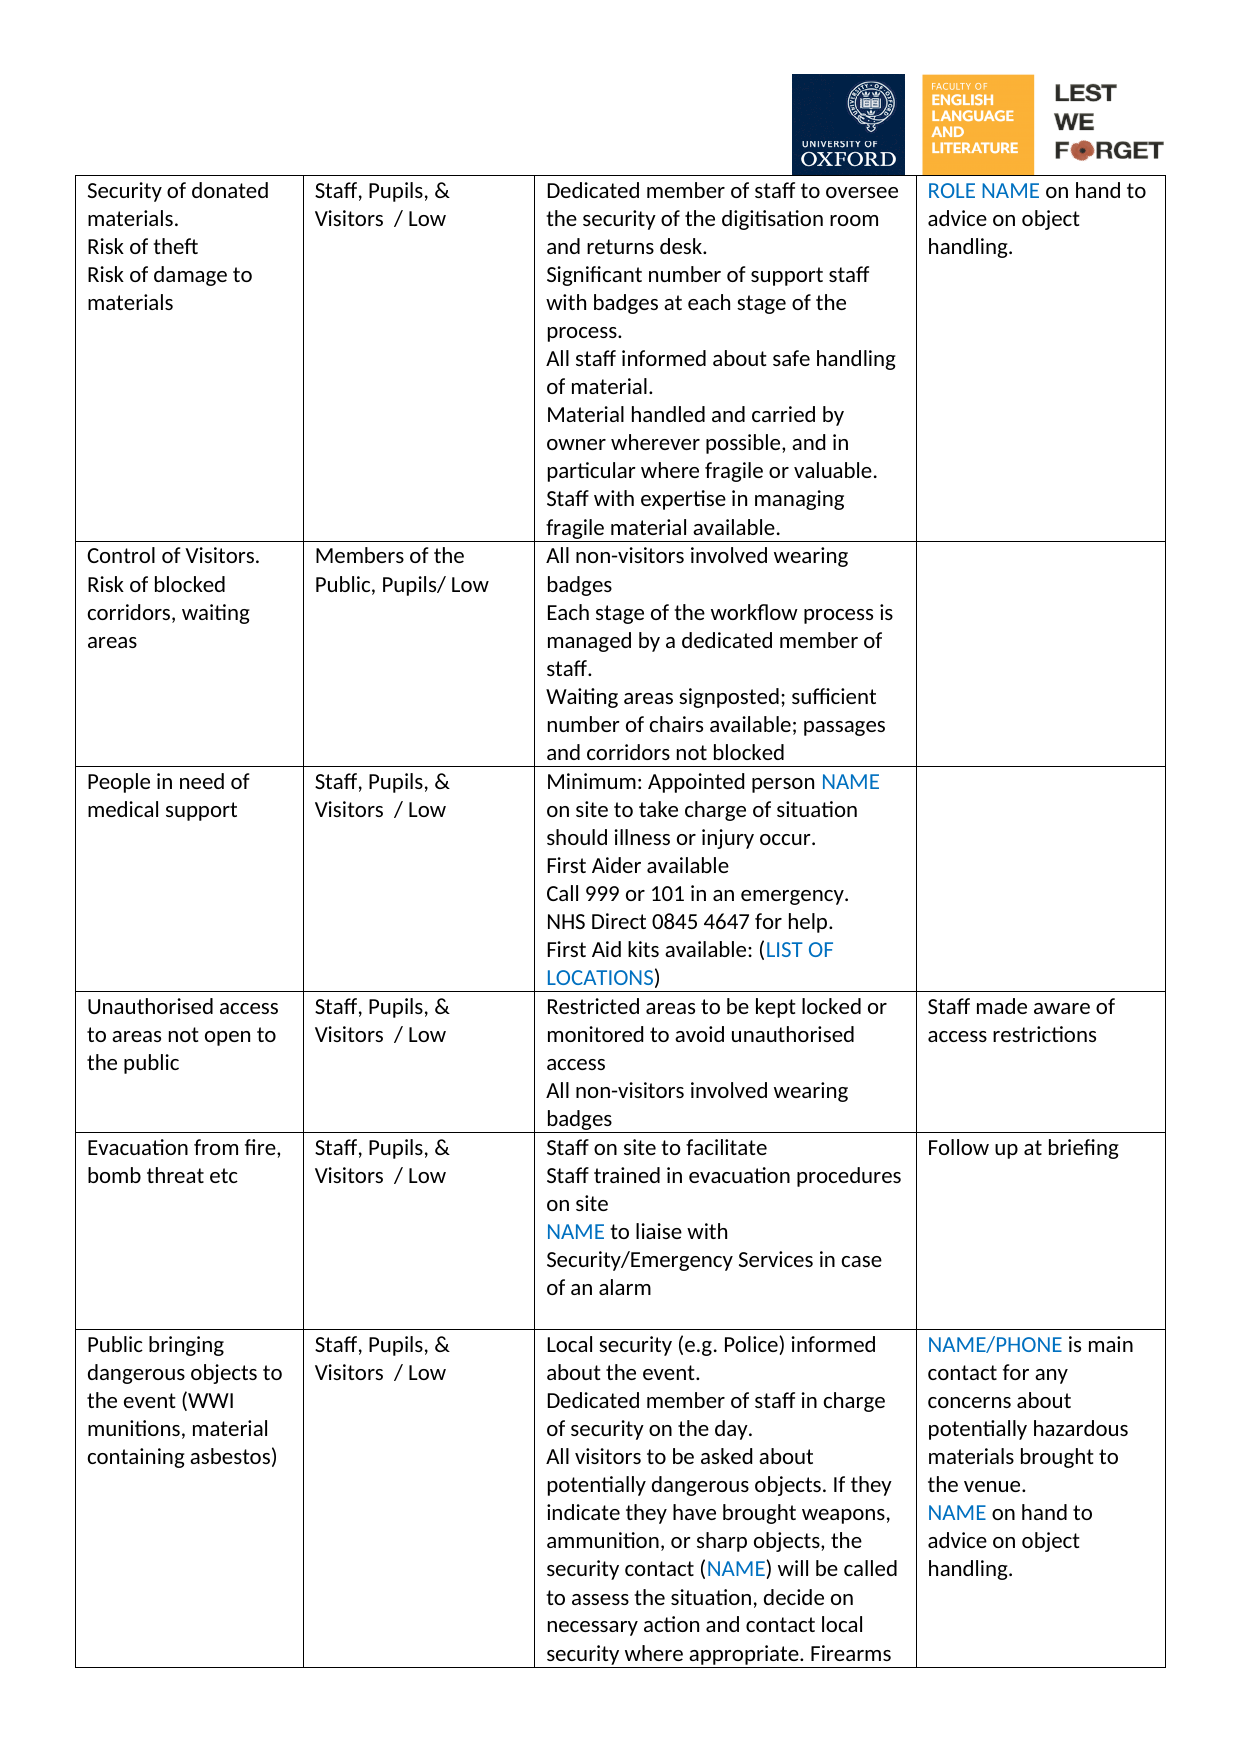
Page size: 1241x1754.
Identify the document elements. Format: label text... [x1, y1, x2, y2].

table_cell All non-visitors involved wearing badges Each stage of the workflow process is managed by a dedicated member of staff. Waiting areas signposted; sufficient number of chairs available; passages and corridors not blocked [535, 542, 916, 766]
table_cell Follow up at briefing [917, 1133, 1165, 1329]
table_cell NAME/PHONE is main contact for any concerns about potentially hazardous materials brought to the venue. NAME on hand to advice on object handling. [917, 1330, 1165, 1667]
table_cell Staff, Pupils, & Visitors / Low [304, 992, 534, 1132]
table_cell Dedicated member of staff to oversee the security of the digitisation room and returns desk. Significant number of support staff with badges at each stage of the process. All staff informed about safe handling of material. Material handled and carried by owner wherever possible, and in particular where fragile or valuable. Staff with expertise in managing fragile material available. [535, 176, 916, 541]
picture [791, 73, 1166, 175]
table_cell Staff, Pupils, & Visitors / Low [304, 1330, 534, 1667]
table_cell Members of the Public, Pupils/ Low [304, 542, 534, 766]
table_cell [917, 542, 1165, 766]
table_cell Control of Visitors. Risk of blocked corridors, waiting areas [76, 542, 303, 766]
table_cell Restricted areas to be kept locked or monitored to avoid unauthorised access All non-visitors involved wearing badges [535, 992, 916, 1132]
table_cell People in need of medical support [76, 767, 303, 991]
table_cell Evacuation from fire, bomb threat etc [76, 1133, 303, 1329]
table_cell [917, 767, 1165, 991]
table_cell Public bringing dangerous objects to the event (WWI munitions, material containing asbestos) [76, 1330, 303, 1667]
table_cell Staff made aware of access restrictions [917, 992, 1165, 1132]
table_cell Unauthorised access to areas not open to the public [76, 992, 303, 1132]
table_cell Staff, Pupils, & Visitors / Low [304, 767, 534, 991]
table_cell Security of donated materials. Risk of theft Risk of damage to materials [76, 176, 303, 541]
table_cell ROLE NAME on hand to advice on object handling. [917, 176, 1165, 541]
table_cell Staff, Pupils, & Visitors / Low [304, 176, 534, 541]
table_cell Staff on site to facilitate Staff trained in evacuation procedures on site NAME to liaise with Security/Emergency Services in case of an alarm [535, 1133, 916, 1329]
table_cell Minimum: Appointed person NAME on site to take charge of situation should illness or injury occur. First Aider available Call 999 or 101 in an emergency. NHS Direct 0845 4647 for help. First Aid kits available: (LIST OF LOCATIONS) [535, 767, 916, 991]
table_cell Staff, Pupils, & Visitors / Low [304, 1133, 534, 1329]
